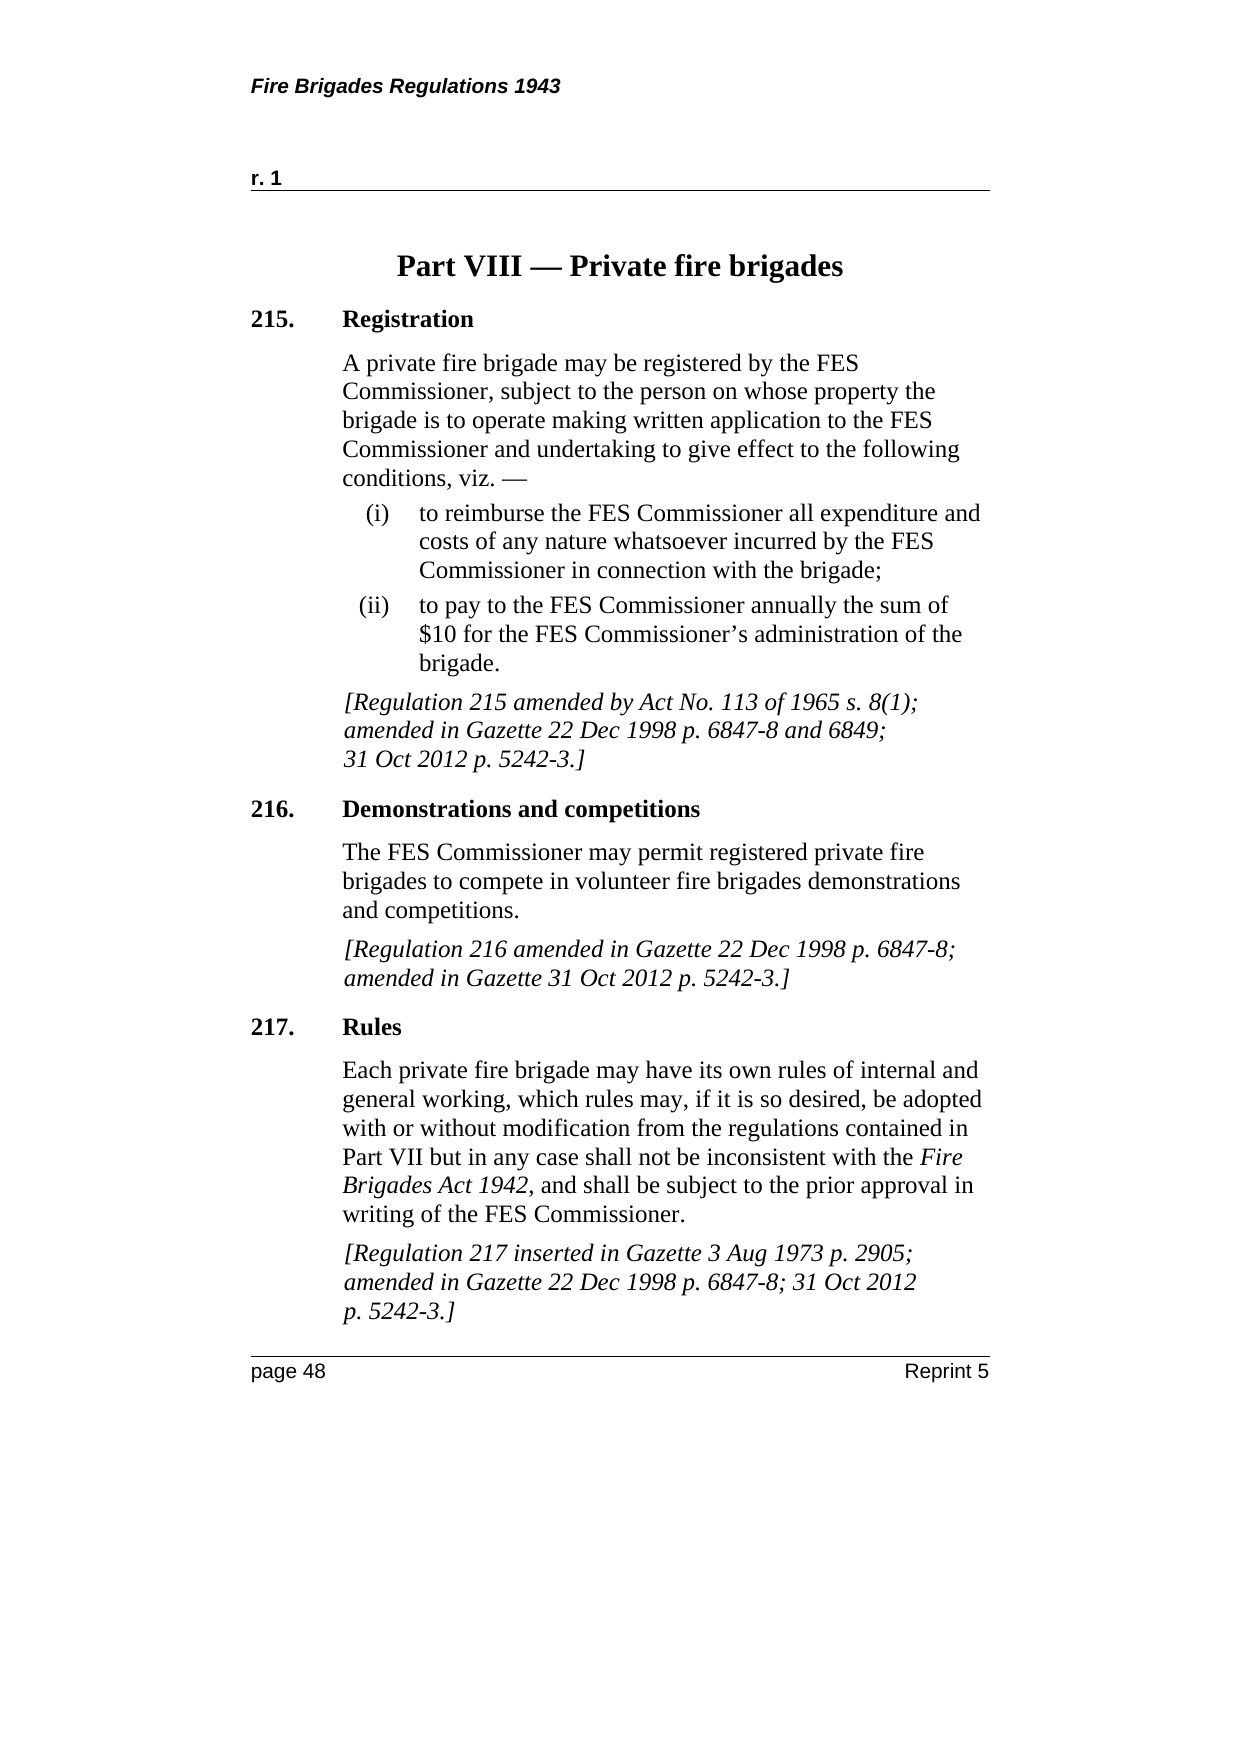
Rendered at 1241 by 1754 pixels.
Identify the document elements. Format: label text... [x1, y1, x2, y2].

text [Regulation 217 inserted in Gazette 3 Aug 1973 p. 2905; amended in Gazette 22 Dec 1998 p. 6847-8; 31 Oct 2012 p. 5242-3.] [251, 1238, 990, 1325]
text (i) to reimburse the FES Commissioner all expenditure and costs of any nature whatsoever incurred by the FES Commissioner in connection with the brigade; [251, 498, 990, 584]
subtitle 215. Registration [251, 304, 990, 333]
text The FES Commissioner may permit registered private fire brigades to compete in volunteer fire brigades demonstrations and competitions. [251, 837, 990, 923]
subtitle 217. Rules [251, 1012, 990, 1041]
subtitle 216. Demonstrations and competitions [251, 794, 990, 823]
subtitle Part VIII — Private fire brigades [251, 247, 990, 283]
text [Regulation 215 amended by Act No. 113 of 1965 s. 8(1); amended in Gazette 22 Dec 1998 p. 6847-8 and 6849; 31 Oct 2012 p. 5242-3.] [251, 687, 990, 773]
text A private fire brigade may be registered by the FES Commissioner, subject to the person on whose property the brigade is to operate making written application to the FES Commissioner and undertaking to give effect to the following conditions, viz. — [251, 348, 990, 491]
text [Regulation 216 amended in Gazette 22 Dec 1998 p. 6847-8; amended in Gazette 31 Oct 2012 p. 5242-3.] [251, 934, 990, 991]
text Each private fire brigade may have its own rules of internal and general working, which rules may, if it is so desired, be adopted with or without modification from the regulations contained in Part VII but in any case shall not be inconsistent with the Fire Brigades Act 1942, and shall be subject to the prior approval in writing of the FES Commissioner. [251, 1056, 990, 1228]
text (ii) to pay to the FES Commissioner annually the sum of $10 for the FES Commissioner’s administration of the brigade. [251, 590, 990, 676]
